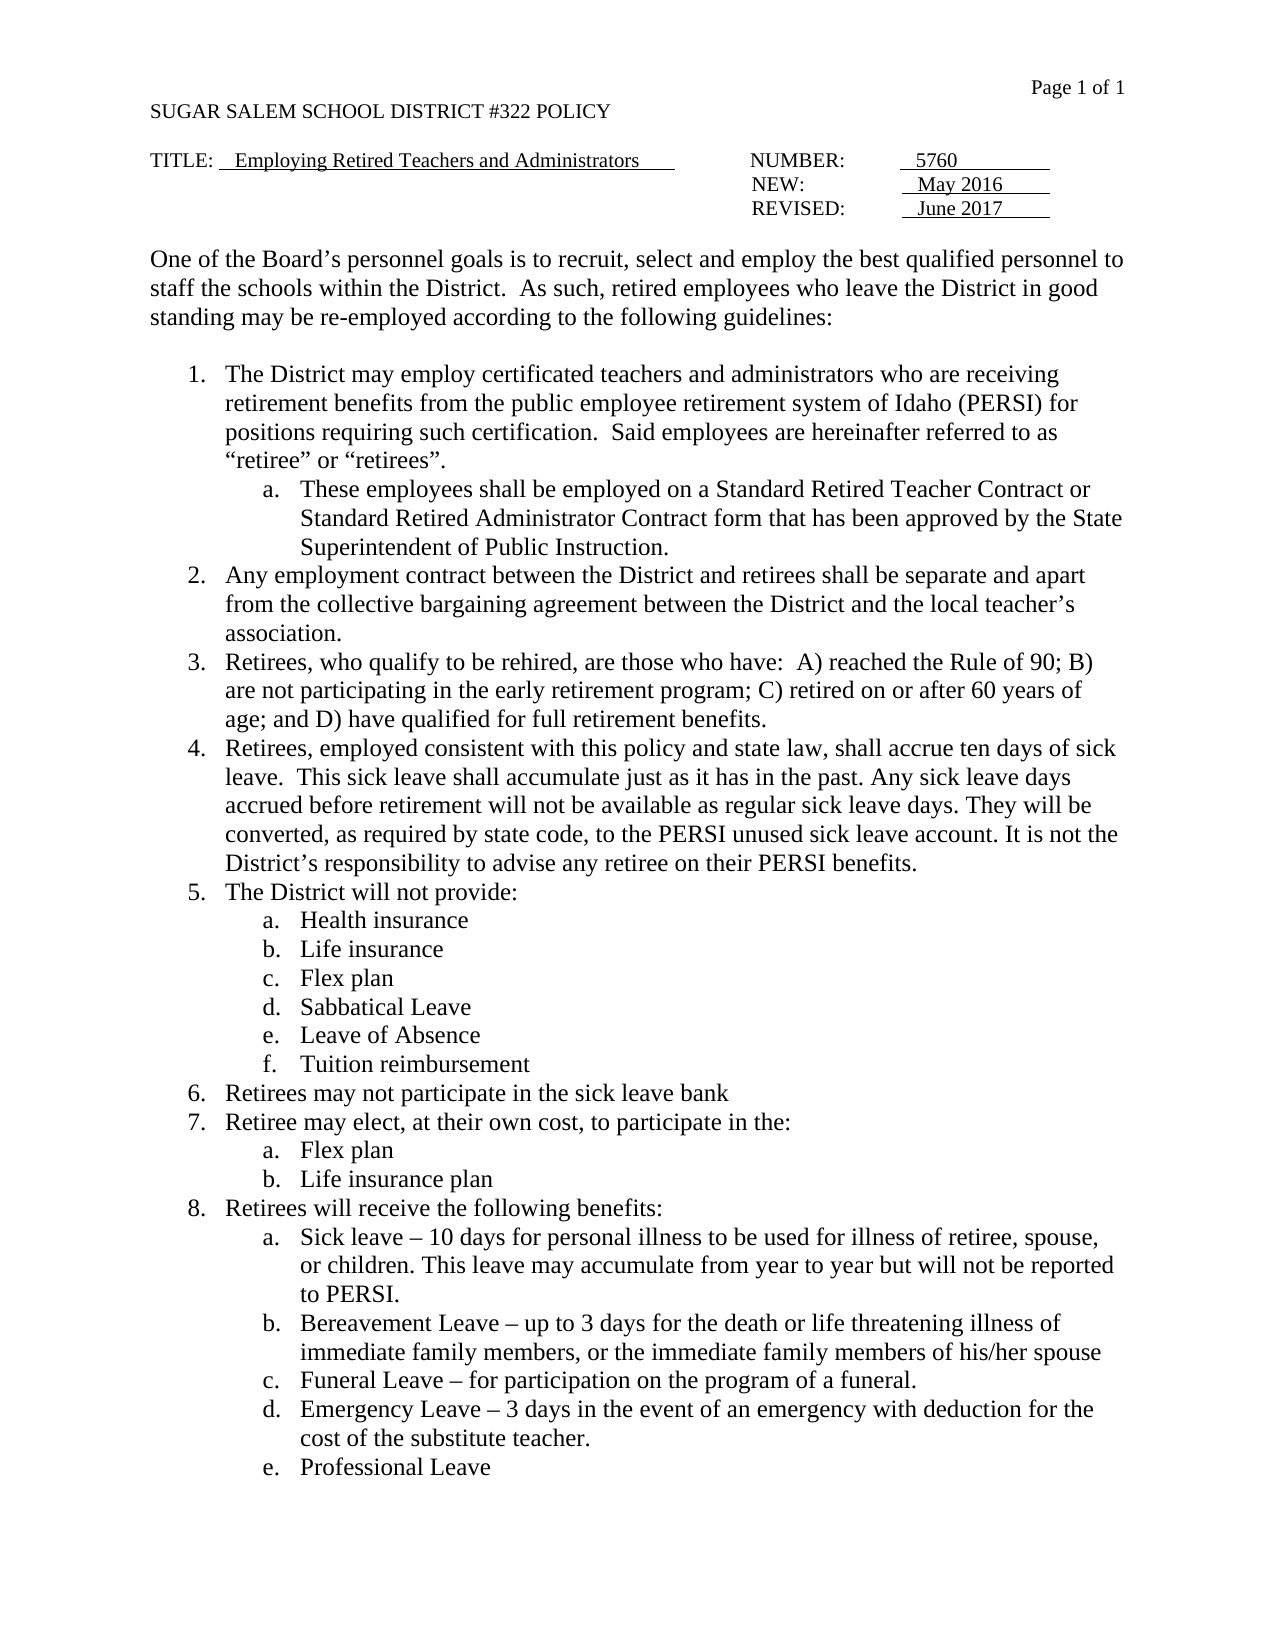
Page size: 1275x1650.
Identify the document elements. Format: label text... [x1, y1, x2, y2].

list The District may employ certificated teachers and administrators who are receiving retirement benefits from the public employee retirement system of Idaho (PERSI) for positions requiring such certification. Said employees are hereinafter referred to as “retiree” or “retirees”. [187, 359, 1125, 474]
list Funeral Leave – for participation on the program of a funeral. [262, 1366, 1125, 1394]
list Any employment contract between the District and retirees shall be separate and apart from the collective bargaining agreement between the District and the local teacher’s association. [187, 561, 1125, 647]
list Life insurance plan [262, 1164, 1125, 1193]
list These employees shall be employed on a Standard Retired Teacher Contract or Standard Retired Administrator Contract form that has been approved by the State Superintendent of Public Instruction. [262, 474, 1125, 561]
list Emergency Leave – 3 days in the event of an emergency with deduction for the cost of the substitute teacher. [262, 1394, 1125, 1452]
list Sick leave – 10 days for personal illness to be used for illness of retiree, spouse, or children. This leave may accumulate from year to year but will not be reported to PERSI. [262, 1222, 1125, 1308]
list Life insurance [262, 934, 1125, 963]
list Professional Leave [262, 1452, 1125, 1481]
list Sabbatical Leave [262, 992, 1125, 1021]
list Retirees will receive the following benefits: [187, 1193, 1125, 1222]
list Tuition reimbursement [262, 1049, 1125, 1078]
text One of the Board’s personnel goals is to recruit, select and employ the best qualified personnel to staff the schools within the District. As such, retired employees who leave the District in good standing may be re-employed according to the following guidelines: [150, 244, 1125, 331]
list Retiree may elect, at their own cost, to participate in the: [187, 1107, 1125, 1136]
list Flex plan [262, 1136, 1125, 1164]
list Bereavement Leave – up to 3 days for the death or life threatening illness of immediate family members, or the immediate family members of his/her spouse [262, 1308, 1125, 1366]
list Retirees, who qualify to be rehired, are those who have: A) reached the Rule of 90; B) are not participating in the early retirement program; C) retired on or after 60 years of age; and D) have qualified for full retirement benefits. [187, 647, 1125, 733]
list Flex plan [262, 963, 1125, 992]
list The District will not provide: [187, 877, 1125, 906]
list Health insurance [262, 906, 1125, 934]
list Retirees, employed consistent with this policy and state law, shall accrue ten days of sick leave. This sick leave shall accumulate just as it has in the past. Any sick leave days accrued before retirement will not be available as regular sick leave days. They will be converted, as required by state code, to the PERSI unused sick leave account. It is not the District’s responsibility to advise any retiree on their PERSI benefits. [187, 733, 1125, 877]
list Leave of Absence [262, 1021, 1125, 1049]
list Retirees may not participate in the sick leave bank [187, 1078, 1125, 1107]
